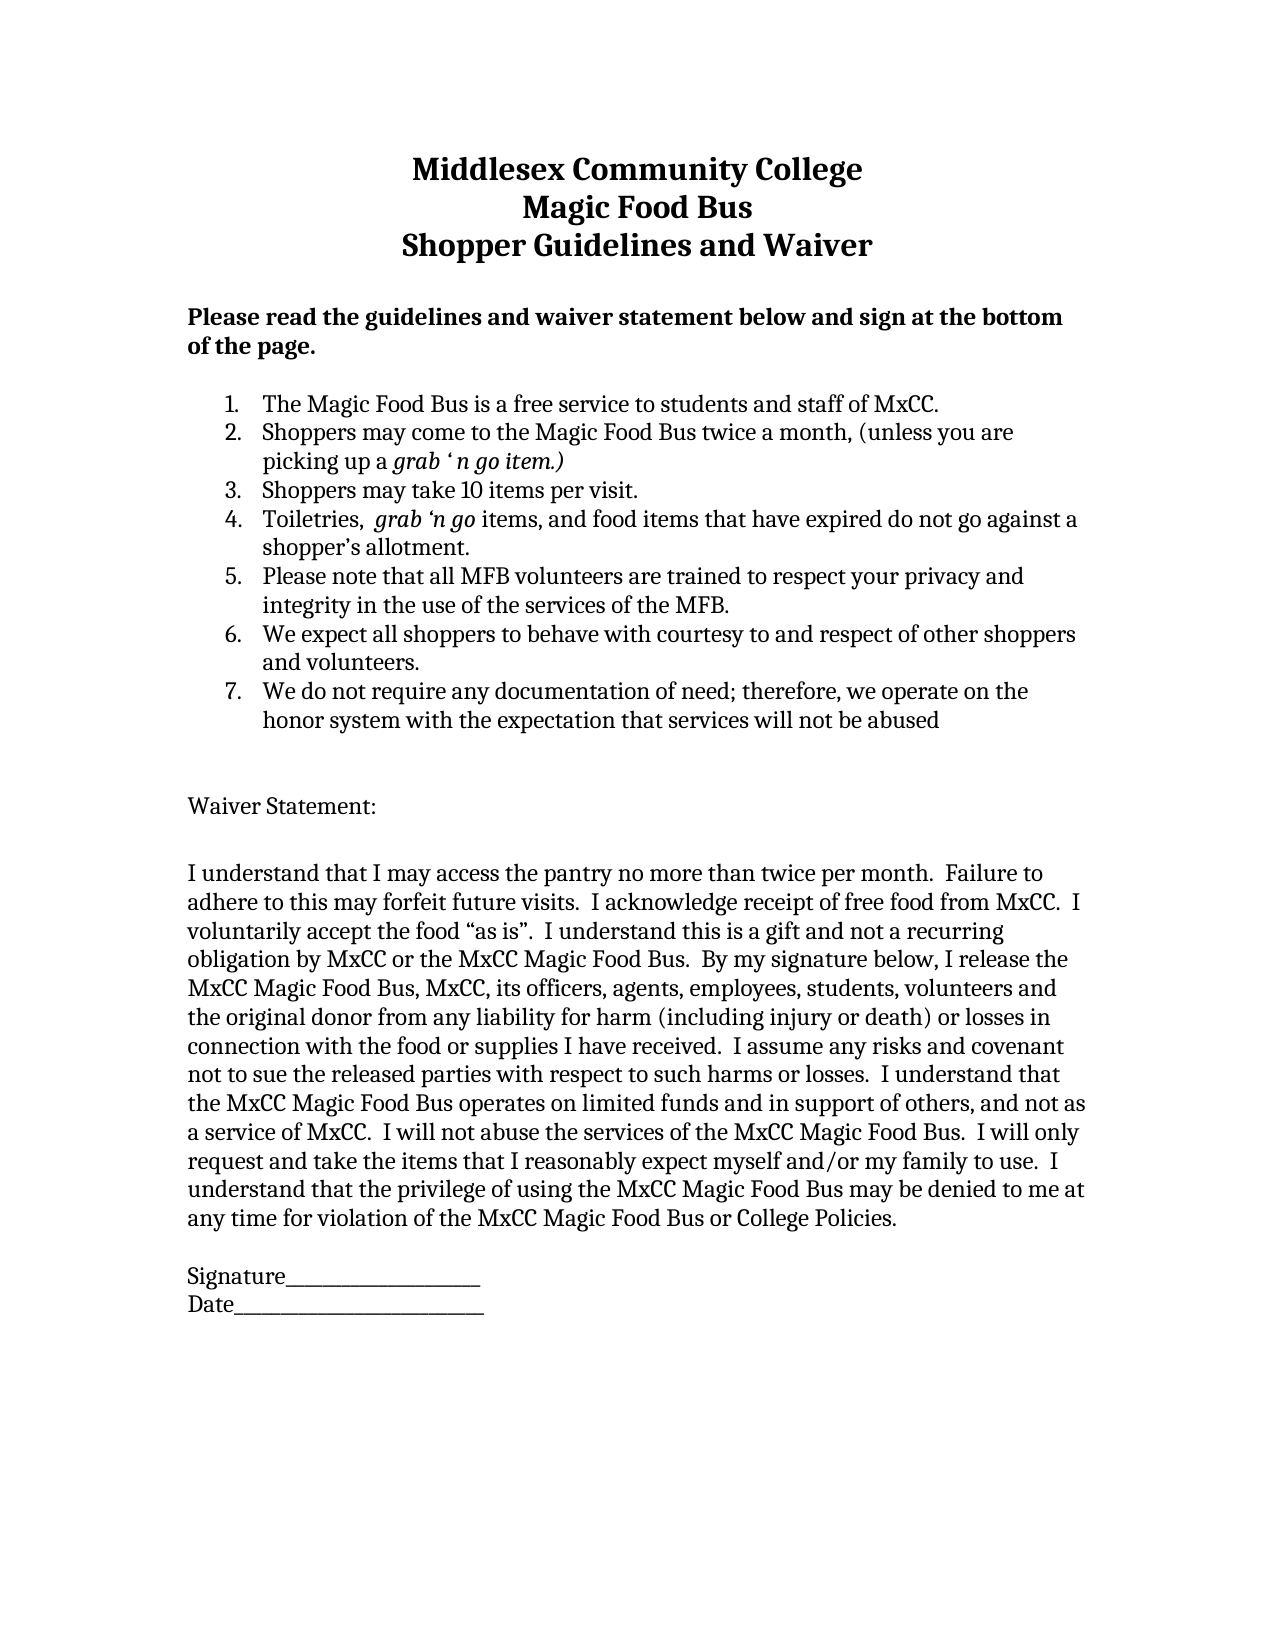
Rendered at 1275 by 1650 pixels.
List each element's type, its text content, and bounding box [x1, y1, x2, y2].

text Shopper Guidelines and Waiver [187, 227, 1087, 265]
list Please note that all MFB volunteers are trained to respect your privacy and integrity in the use of the services of the MFB. [225, 562, 1087, 619]
text Middlesex Community College [187, 150, 1087, 188]
text Magic Food Bus [187, 188, 1087, 227]
list Toiletries, grab ‘n go items, and food items that have expired do not go against a shopper’s allotment. [225, 504, 1087, 562]
list Shoppers may take 10 items per visit. [225, 476, 1087, 504]
list Shoppers may come to the Magic Food Bus twice a month, (unless you are picking up a grab ‘ n go item.) [225, 418, 1087, 476]
list The Magic Food Bus is a free service to students and staff of MxCC. [225, 389, 1087, 418]
text Waiver Statement: [187, 792, 1087, 821]
list We do not require any documentation of need; therefore, we operate on the honor system with the expectation that services will not be abused [225, 677, 1087, 734]
text Signature_____________________ [187, 1262, 1087, 1290]
list We expect all shoppers to behave with courtesy to and respect of other shoppers and volunteers. [225, 619, 1087, 677]
text Date___________________________ [187, 1290, 1087, 1319]
text Please read the guidelines and waiver statement below and sign at the bottom of the page. [187, 303, 1087, 361]
text I understand that I may access the pantry no more than twice per month. Failure to adhere to this may forfeit future visits. I acknowledge receipt of free food from MxCC. I voluntarily accept the food “as is”. I understand this is a gift and not a recurring obligation by MxCC or the MxCC Magic Food Bus. By my signature below, I release the MxCC Magic Food Bus, MxCC, its officers, agents, employees, students, volunteers and the original donor from any liability for harm (including injury or death) or losses in connection with the food or supplies I have received. I assume any risks and covenant not to sue the released parties with respect to such harms or losses. I understand that the MxCC Magic Food Bus operates on limited funds and in support of others, and not as a service of MxCC. I will not abuse the services of the MxCC Magic Food Bus. I will only request and take the items that I reasonably expect myself and/or my family to use. I understand that the privilege of using the MxCC Magic Food Bus may be denied to me at any time for violation of the MxCC Magic Food Bus or College Policies. [187, 859, 1087, 1233]
